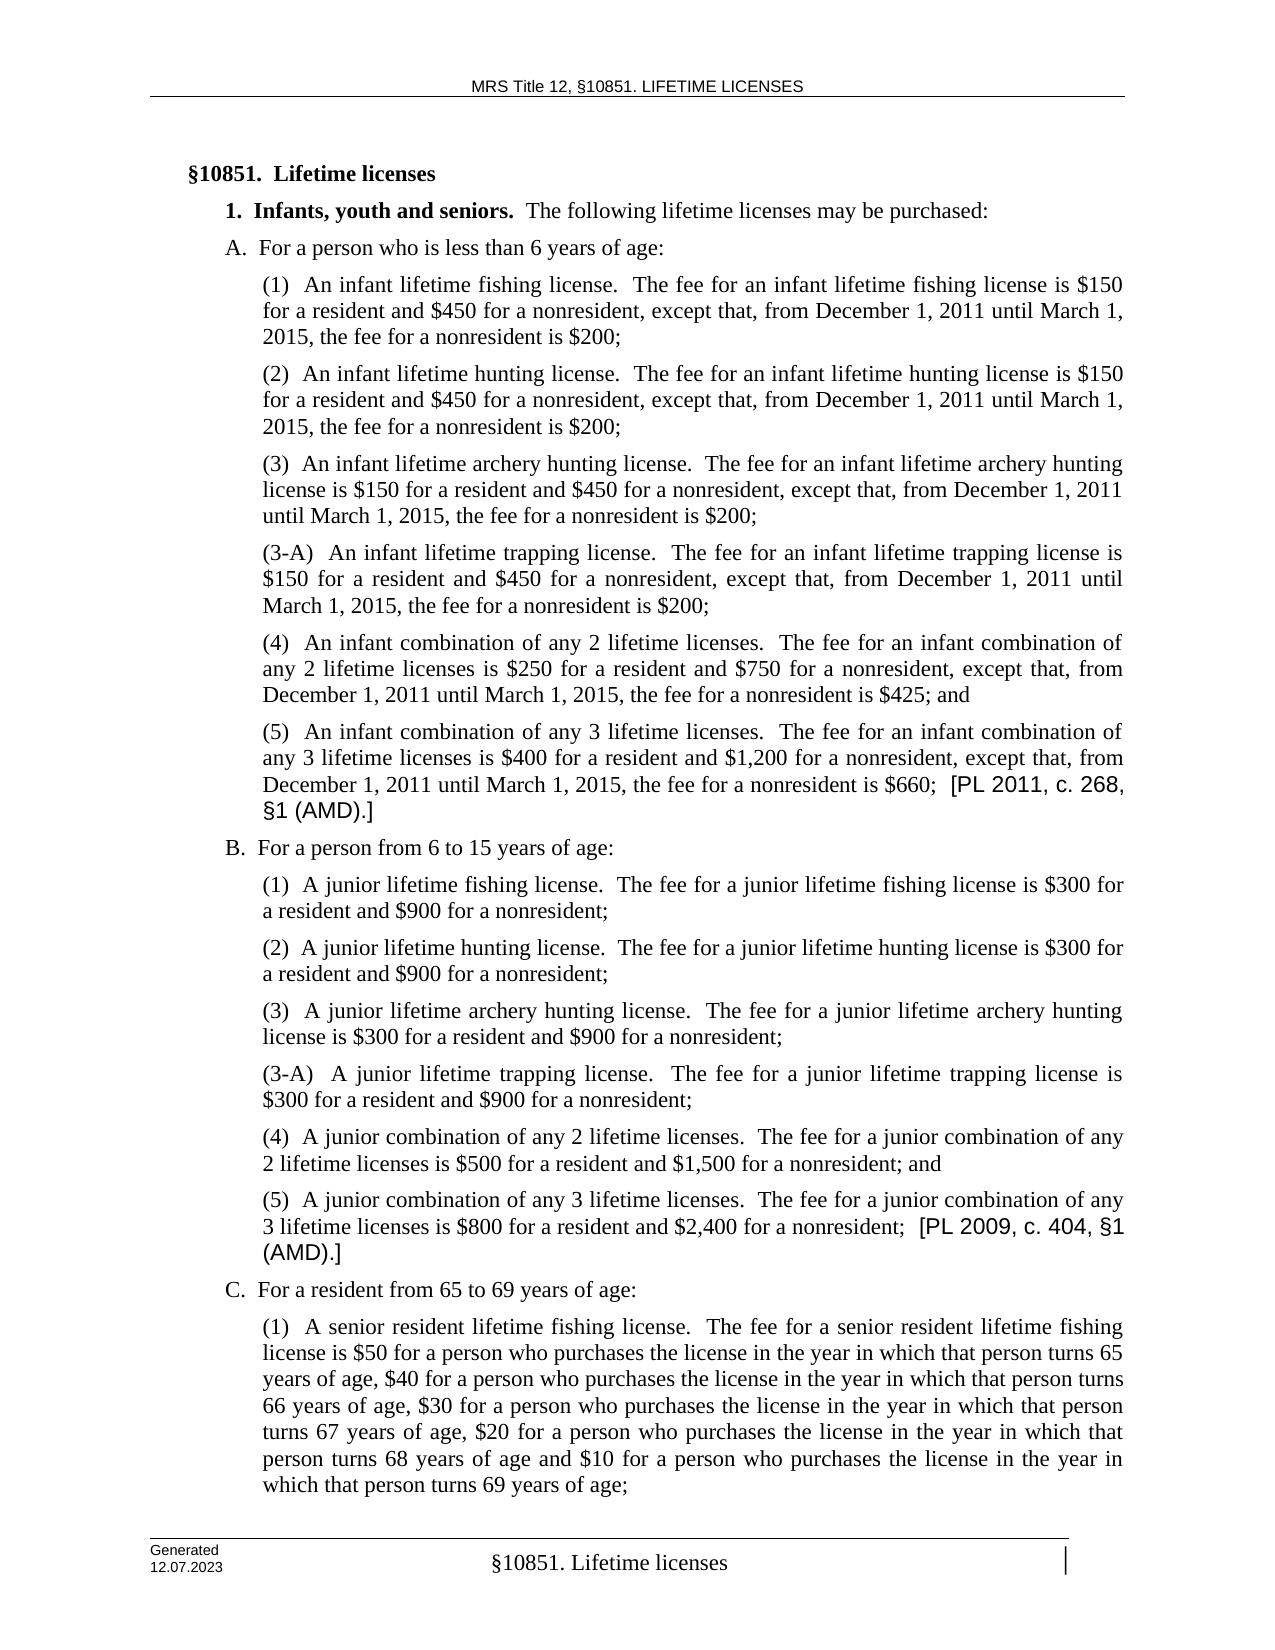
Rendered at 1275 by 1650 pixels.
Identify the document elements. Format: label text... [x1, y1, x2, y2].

text (3) An infant lifetime archery hunting license. The fee for an infant lifetime archery hunting license is $150 for a resident and $450 for a nonresident, except that, from December 1, 2011 until March 1, 2015, the fee for a nonresident is $200; [262, 450, 1125, 529]
text (1) A junior lifetime fishing license. The fee for a junior lifetime fishing license is $300 for a resident and $900 for a nonresident; [262, 871, 1125, 923]
text (1) A senior resident lifetime fishing license. The fee for a senior resident lifetime fishing license is $50 for a person who purchases the license in the year in which that person turns 65 years of age, $40 for a person who purchases the license in the year in which that person turns 66 years of age, $30 for a person who purchases the license in the year in which that person turns 67 years of age, $20 for a person who purchases the license in the year in which that person turns 68 years of age and $10 for a person who purchases the license in the year in which that person turns 69 years of age; [262, 1313, 1125, 1497]
text (4) An infant combination of any 2 lifetime licenses. The fee for an infant combination of any 2 lifetime licenses is $250 for a resident and $750 for a nonresident, except that, from December 1, 2011 until March 1, 2015, the fee for a nonresident is $425; and [262, 629, 1125, 708]
text A. For a person who is less than 6 years of age: [225, 234, 1125, 260]
text (5) A junior combination of any 3 lifetime licenses. The fee for a junior combination of any 3 lifetime licenses is $800 for a resident and $2,400 for a nonresident; [PL 2009, c. 404, §1 (AMD).] [262, 1186, 1125, 1266]
text §10851. Lifetime licenses [187, 160, 1125, 187]
text (5) An infant combination of any 3 lifetime licenses. The fee for an infant combination of any 3 lifetime licenses is $400 for a resident and $1,200 for a nonresident, except that, from December 1, 2011 until March 1, 2015, the fee for a nonresident is $660; [PL 2011, c. 268, §1 (AMD).] [262, 718, 1125, 824]
text (4) A junior combination of any 2 lifetime licenses. The fee for a junior combination of any 2 lifetime licenses is $500 for a resident and $1,500 for a nonresident; and [262, 1123, 1125, 1176]
text (2) An infant lifetime hunting license. The fee for an infant lifetime hunting license is $150 for a resident and $450 for a nonresident, except that, from December 1, 2011 until March 1, 2015, the fee for a nonresident is $200; [262, 360, 1125, 439]
text (3-A) An infant lifetime trapping license. The fee for an infant lifetime trapping license is $150 for a resident and $450 for a nonresident, except that, from December 1, 2011 until March 1, 2015, the fee for a nonresident is $200; [262, 539, 1125, 618]
text (1) An infant lifetime fishing license. The fee for an infant lifetime fishing license is $150 for a resident and $450 for a nonresident, except that, from December 1, 2011 until March 1, 2015, the fee for a nonresident is $200; [262, 271, 1125, 350]
text (3) A junior lifetime archery hunting license. The fee for a junior lifetime archery hunting license is $300 for a resident and $900 for a nonresident; [262, 997, 1125, 1050]
text (3-A) A junior lifetime trapping license. The fee for a junior lifetime trapping license is $300 for a resident and $900 for a nonresident; [262, 1060, 1125, 1113]
text B. For a person from 6 to 15 years of age: [225, 834, 1125, 860]
text 1. Infants, youth and seniors. The following lifetime licenses may be purchased: [187, 197, 1125, 223]
text C. For a resident from 65 to 69 years of age: [225, 1276, 1125, 1302]
text (2) A junior lifetime hunting license. The fee for a junior lifetime hunting license is $300 for a resident and $900 for a nonresident; [262, 934, 1125, 987]
